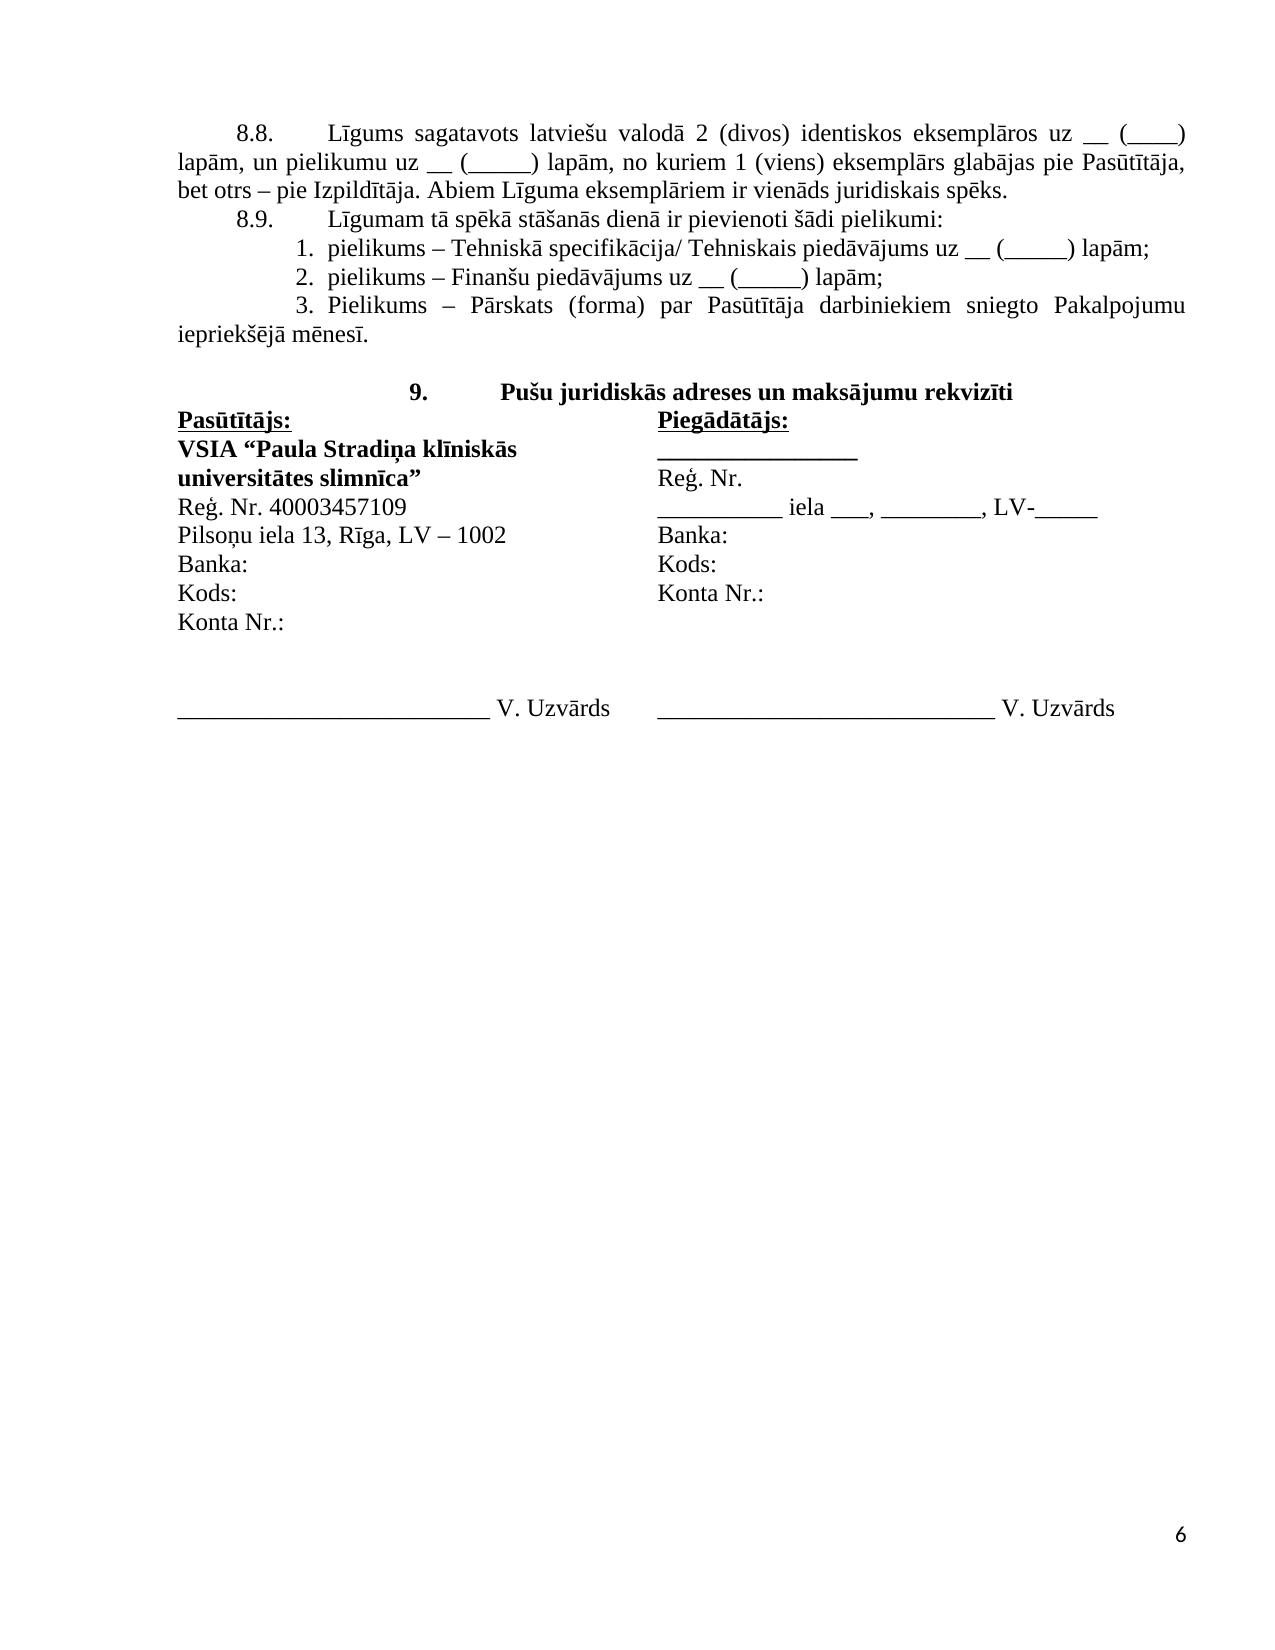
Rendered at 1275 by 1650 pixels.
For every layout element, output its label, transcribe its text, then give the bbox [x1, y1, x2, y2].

list pielikums – Tehniskā specifikācija/ Tehniskais piedāvājums uz __ (_____) lapām; [177, 233, 1186, 262]
list Līgums sagatavots latviešu valodā 2 (divos) identiskos eksemplāros uz __ (____) lapām, un pielikumu uz __ (_____) lapām, no kuriem 1 (viens) eksemplārs glabājas pie Pasūtītāja, bet otrs – pie Izpildītāja. Abiem Līguma eksemplāriem ir vienāds juridiskais spēks. [177, 118, 1186, 204]
list Līgumam tā spēkā stāšanās dienā ir pievienoti šādi pielikumi: [177, 204, 1186, 233]
table_header Pasūtītājs: VSIA “Paula Stradiņa klīniskās universitātes slimnīca” Reģ. Nr. 40003457109 Pilsoņu iela 13, Rīga, LV – 1002 Banka: Kods: Konta Nr.: _________________________ V. Uzvārds [166, 406, 646, 770]
list pielikums – Finanšu piedāvājums uz __ (_____) lapām; [177, 262, 1186, 291]
list Pielikums – Pārskats (forma) par Pasūtītāja darbiniekiem sniegto Pakalpojumu iepriekšējā mēnesī. [177, 291, 1186, 348]
list Pušu juridiskās adreses un maksājumu rekvizīti [177, 377, 1186, 406]
table_header Piegādātājs: ________________ Reģ. Nr. __________ iela ___, ________, LV-_____ Banka: Kods: Konta Nr.: ___________________________ V. Uzvārds [646, 406, 1129, 770]
